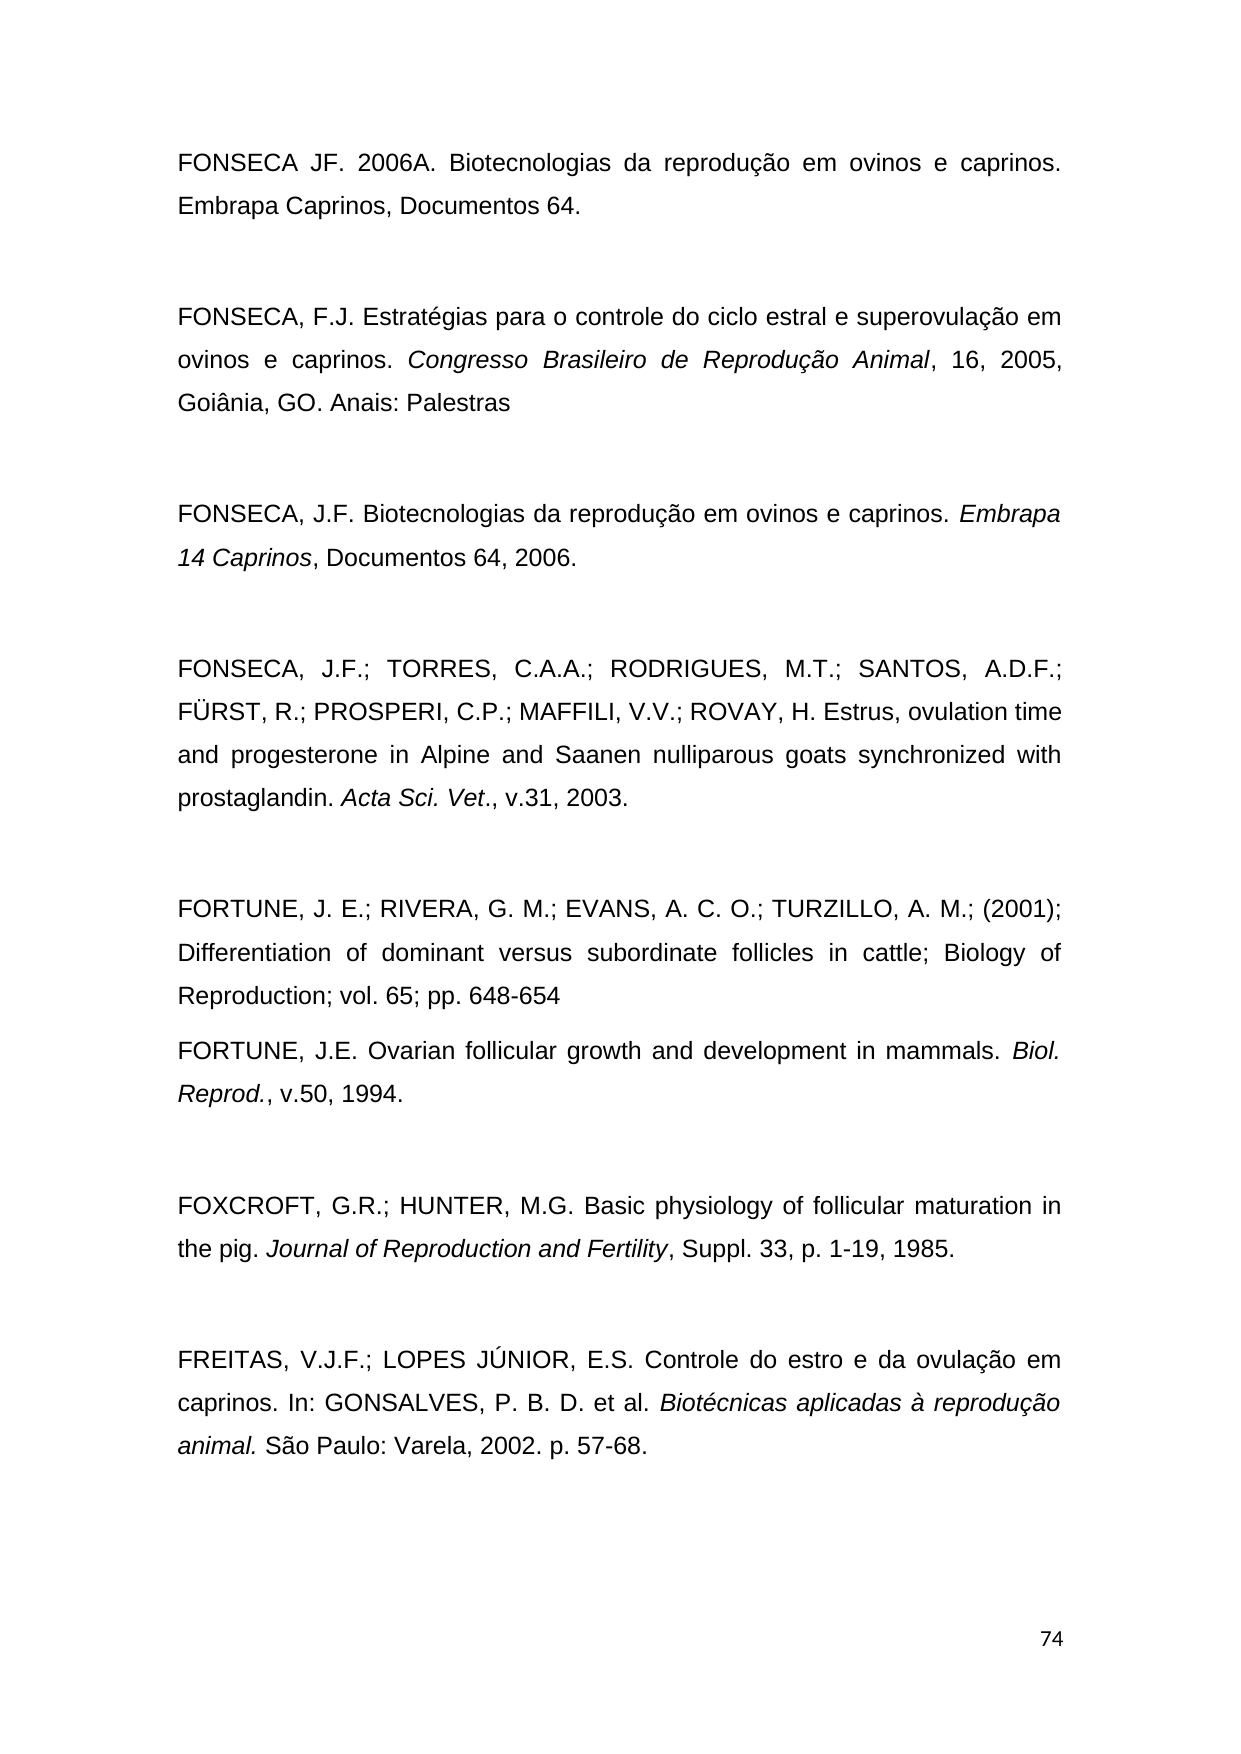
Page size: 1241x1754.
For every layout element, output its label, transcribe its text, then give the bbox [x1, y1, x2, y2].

text FONSECA, J.F. Biotecnologias da reprodução em ovinos e caprinos. Embrapa 14 Caprinos, Documentos 64, 2006. [177, 499, 1063, 571]
text FONSECA, J.F.; TORRES, C.A.A.; RODRIGUES, M.T.; SANTOS, A.D.F.; FÜRST, R.; PROSPERI, C.P.; MAFFILI, V.V.; ROVAY, H. Estrus, ovulation time and progesterone in Alpine and Saanen nulliparous goats synchronized with prostaglandin. Acta Sci. Vet., v.31, 2003. [177, 654, 1063, 812]
text FORTUNE, J. E.; RIVERA, G. M.; EVANS, A. C. O.; TURZILLO, A. M.; (2001); Differentiation of dominant versus subordinate follicles in cattle; Biology of Reproduction; vol. 65; pp. 648-654 [177, 894, 1063, 1009]
text FONSECA JF. 2006A. Biotecnologias da reprodução em ovinos e caprinos. Embrapa Caprinos, Documentos 64. [177, 148, 1063, 219]
text FORTUNE, J.E. Ovarian follicular growth and development in mammals. Biol. Reprod., v.50, 1994. [177, 1036, 1063, 1108]
text FREITAS, V.J.F.; LOPES JÚNIOR, E.S. Controle do estro e da ovulação em caprinos. In: GONSALVES, P. B. D. et al. Biotécnicas aplicadas à reprodução animal. São Paulo: Varela, 2002. p. 57-68. [177, 1345, 1063, 1460]
text FONSECA, F.J. Estratégias para o controle do ciclo estral e superovulação em ovinos e caprinos. Congresso Brasileiro de Reprodução Animal, 16, 2005, Goiânia, GO. Anais: Palestras [177, 302, 1063, 417]
text FOXCROFT, G.R.; HUNTER, M.G. Basic physiology of follicular maturation in the pig. Journal of Reproduction and Fertility, Suppl. 33, p. 1-19, 1985. [177, 1191, 1063, 1263]
